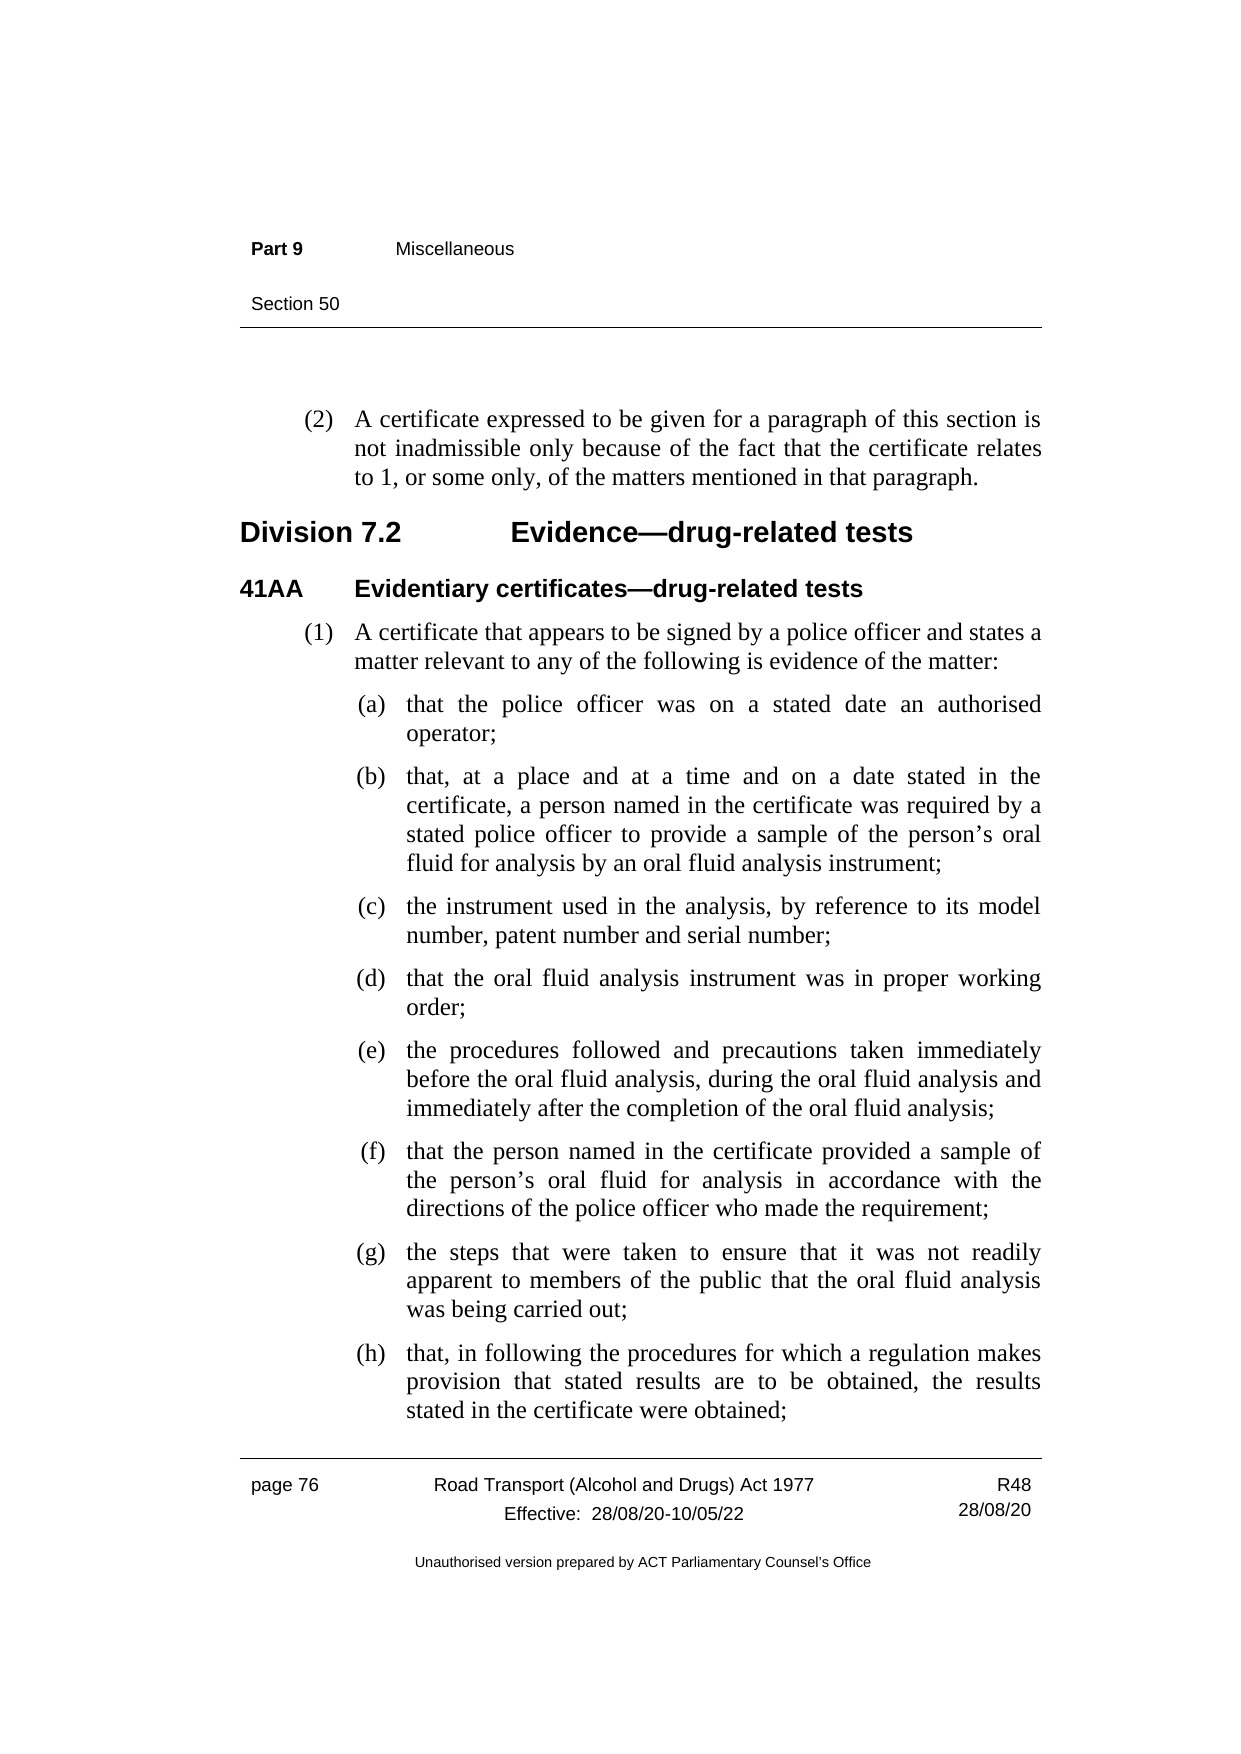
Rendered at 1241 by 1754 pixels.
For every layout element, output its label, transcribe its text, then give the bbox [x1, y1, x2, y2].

text 41AA Evidentiary certificates—drug-related tests [239, 574, 1042, 603]
text Division 7.2 Evidence—drug-related tests [239, 515, 1042, 549]
text (b) that, at a place and at a time and on a date stated in the certificate, a person named in the certificate was required by a stated police officer to provide a sample of the person’s oral fluid for analysis by an oral fluid analysis instrument; [239, 761, 1042, 876]
text (1) A certificate that appears to be signed by a police officer and states a matter relevant to any of the following is evidence of the matter: [239, 617, 1042, 675]
text (g) the steps that were taken to ensure that it was not readily apparent to members of the public that the oral fluid analysis was being carried out; [239, 1237, 1042, 1323]
text (d) that the oral fluid analysis instrument was in proper working order; [239, 963, 1042, 1021]
text (a) that the police officer was on a stated date an authorised operator; [239, 689, 1042, 747]
text (2) A certificate expressed to be given for a paragraph of this section is not inadmissible only because of the fact that the certificate relates to 1, or some only, of the matters mentioned in that paragraph. [239, 404, 1042, 490]
text (e) the procedures followed and precautions taken immediately before the oral fluid analysis, during the oral fluid analysis and immediately after the completion of the oral fluid analysis; [239, 1035, 1042, 1121]
text (f) that the person named in the certificate provided a sample of the person’s oral fluid for analysis in accordance with the directions of the police officer who made the requirement; [239, 1136, 1042, 1222]
text (c) the instrument used in the analysis, by reference to its model number, patent number and serial number; [239, 891, 1042, 948]
text (h) that, in following the procedures for which a regulation makes provision that stated results are to be obtained, the results stated in the certificate were obtained; [239, 1338, 1042, 1424]
